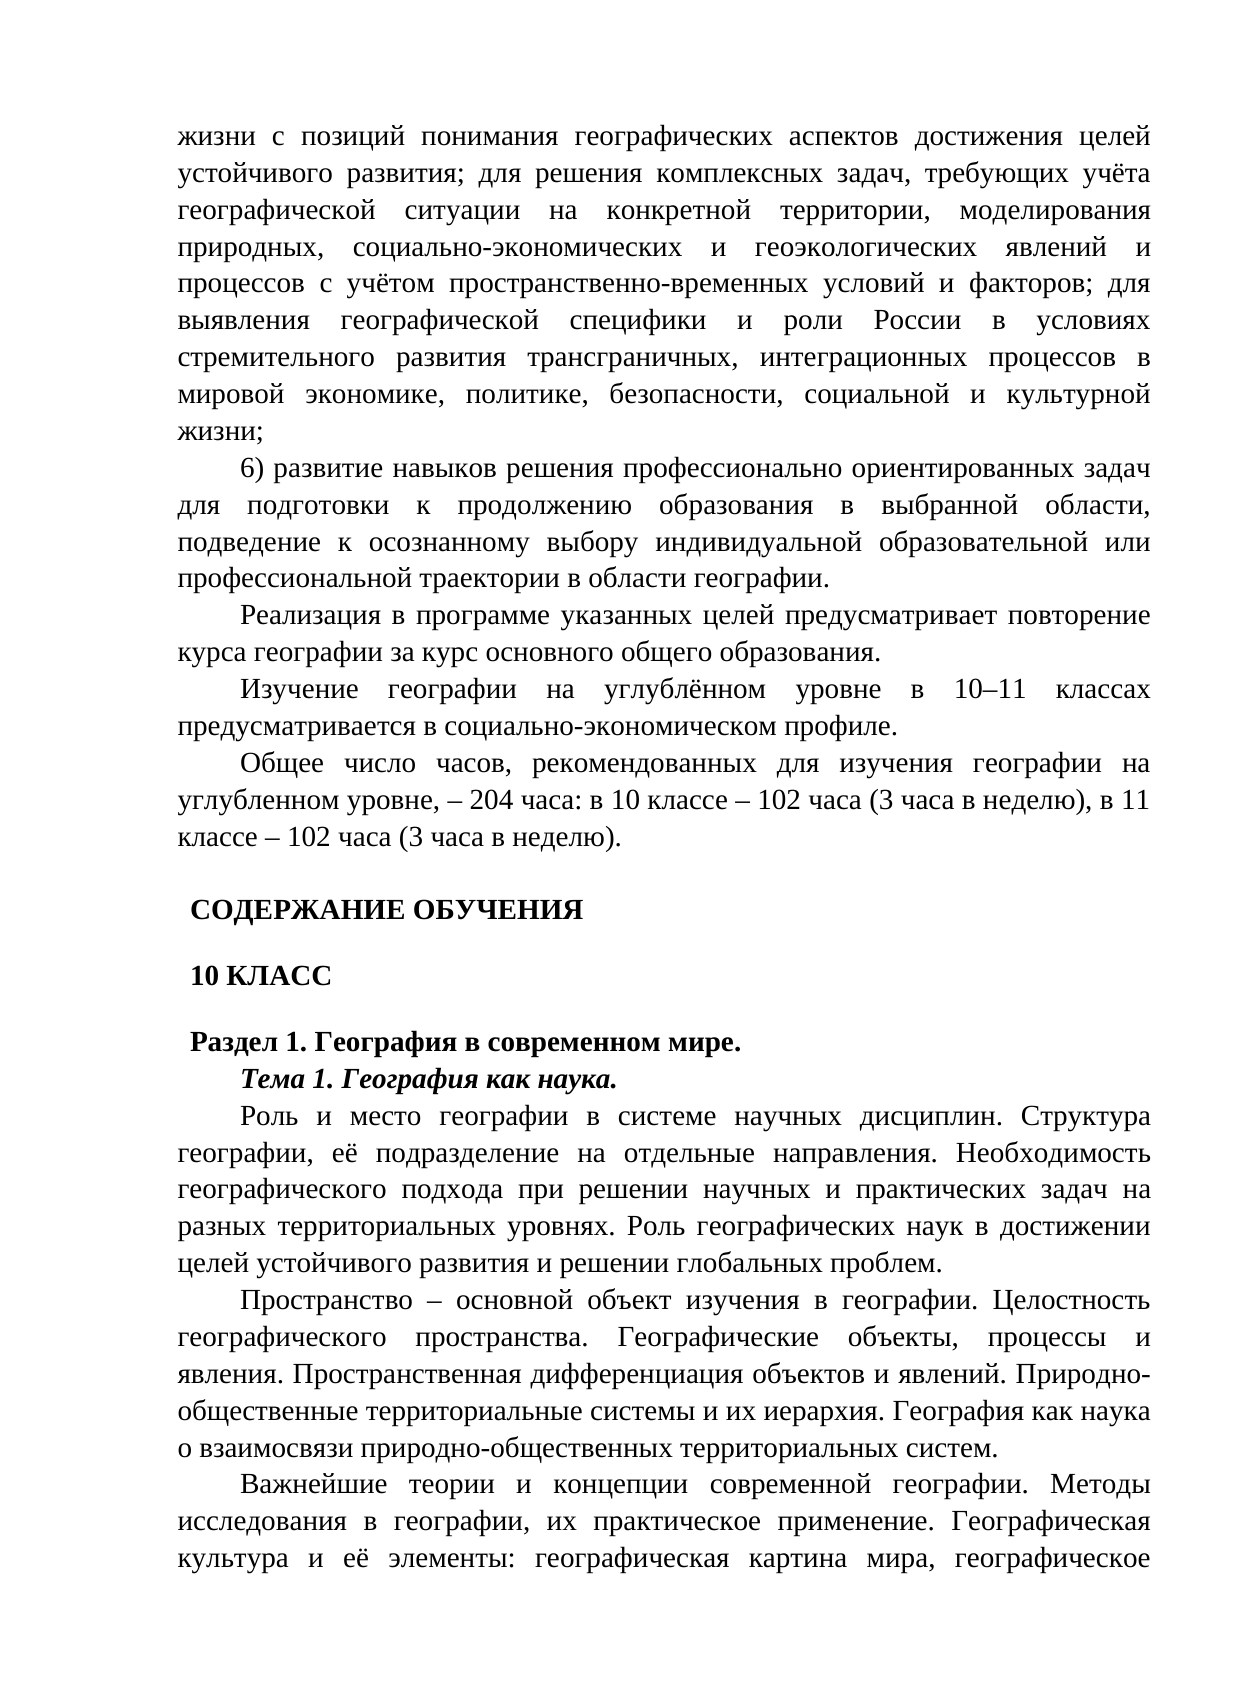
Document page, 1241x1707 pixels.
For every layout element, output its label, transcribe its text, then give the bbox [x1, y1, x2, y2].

text Раздел 1. География в современном мире. [190, 1024, 1152, 1058]
text 6) развитие навыков решения профессионально ориентированных задач для подготовки к продолжению образования в выбранной области, подведение к осознанному выбору индивидуальной образовательной или профессиональной траектории в области географии. [177, 450, 1152, 594]
text Реализация в программе указанных целей предусматривает повторение курса географии за курс основного общего образования. [177, 597, 1152, 668]
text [177, 1467, 1152, 1574]
text СОДЕРЖАНИЕ ОБУЧЕНИЯ [190, 892, 1152, 926]
text 10 КЛАСС [190, 958, 1152, 992]
text Общее число часов, рекомендованных для изучения географии на углубленном уровне, – 204 часа: в 10 классе – 102 часа (3 часа в неделю), в 11 классе – 102 часа (3 часа в неделю). [177, 745, 1152, 852]
text Изучение географии на углублённом уровне в 10–11 классах предусматривается в социально-экономическом профиле. [177, 671, 1152, 742]
text Тема 1. География как наука. [177, 1061, 1152, 1094]
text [177, 118, 1152, 447]
text Пространство – основной объект изучения в географии. Целостность географического пространства. Географические объекты, процессы и явления. Пространственная дифференциация объектов и явлений. Природно-общественные территориальные системы и их иерархия. География как наука о взаимосвязи природно-общественных территориальных систем. [177, 1282, 1152, 1463]
text Роль и место географии в системе научных дисциплин. Структура географии, её подразделение на отдельные направления. Необходимость географического подхода при решении научных и практических задач на разных территориальных уровнях. Роль географических наук в достижении целей устойчивого развития и решении глобальных проблем. [177, 1098, 1152, 1279]
